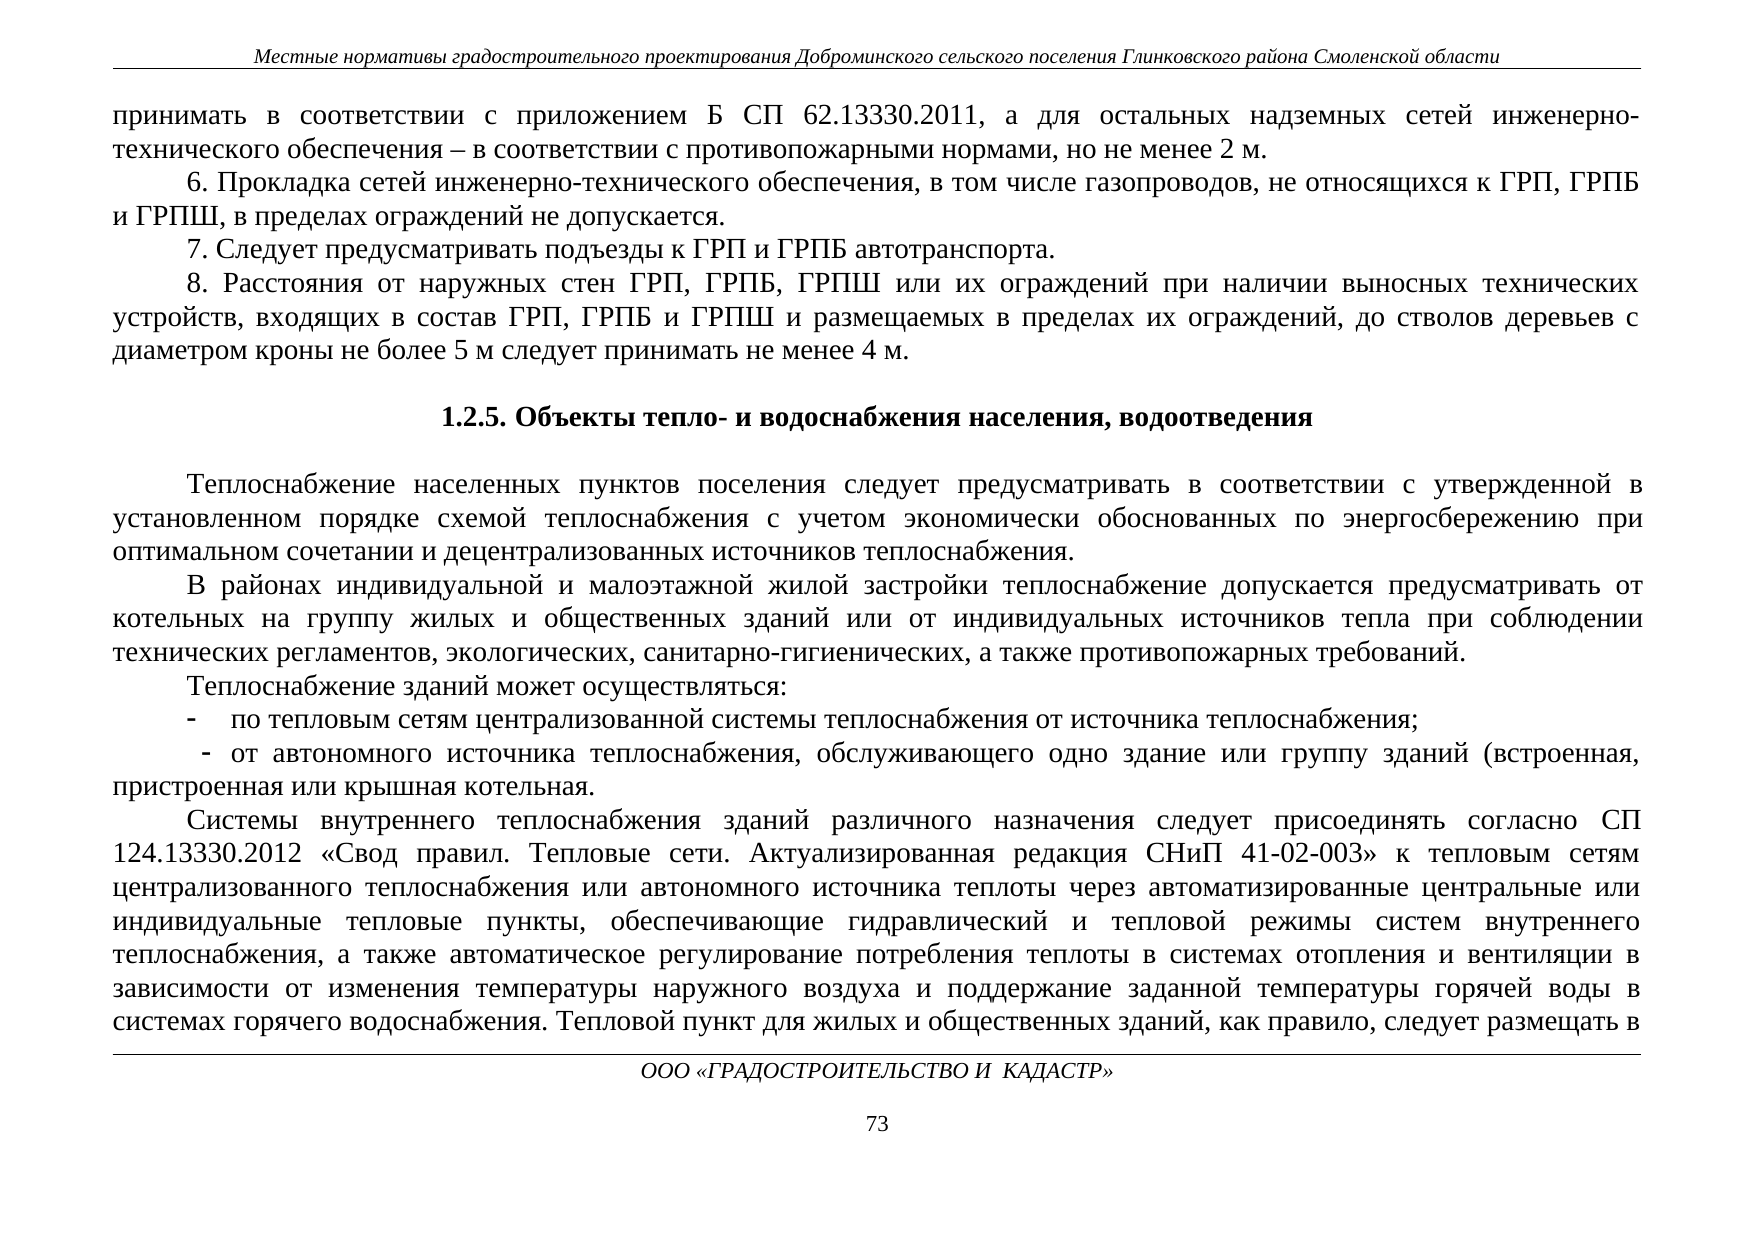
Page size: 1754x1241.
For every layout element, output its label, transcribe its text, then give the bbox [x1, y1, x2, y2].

text В районах индивидуальной и малоэтажной жилой застройки теплоснабжение допускается предусматривать от котельных на группу жилых и общественных зданий или от индивидуальных источников тепла при соблюдении технических регламентов, экологических, санитарно-гигиенических, а также противопожарных требований. [112, 567, 1645, 668]
list по тепловым сетям централизованной системы теплоснабжения от источника теплоснабжения; [112, 701, 1641, 735]
text 6. Прокладка сетей инженерно-технического обеспечения, в том числе газопроводов, не относящихся к ГРП, ГРПБ и ГРПШ, в пределах ограждений не допускается. [112, 164, 1641, 232]
list Объекты тепло- и водоснабжения населения, водоотведения [112, 399, 1641, 433]
text Теплоснабжение населенных пунктов поселения следует предусматривать в соответствии с утвержденной в установленном порядке схемой теплоснабжения с учетом экономически обоснованных по энергосбережению при оптимальном сочетании и децентрализованных источников теплоснабжения. [112, 466, 1645, 567]
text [112, 97, 1641, 164]
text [112, 802, 1641, 1037]
text 8. Расстояния от наружных стен ГРП, ГРПБ, ГРПШ или их ограждений при наличии выносных технических устройств, входящих в состав ГРП, ГРПБ и ГРПШ и размещаемых в пределах их ограждений, до стволов деревьев с диаметром кроны не более следует принимать не менее . [112, 265, 1641, 366]
list от автономного источника теплоснабжения, обслуживающего одно здание или группу зданий (встроенная, пристроенная или крышная котельная. [112, 735, 1641, 802]
text 7. Следует предусматривать подъезды к ГРП и ГРПБ автотранспорта. [112, 232, 1641, 265]
text Теплоснабжение зданий может осуществляться: [112, 668, 1641, 701]
